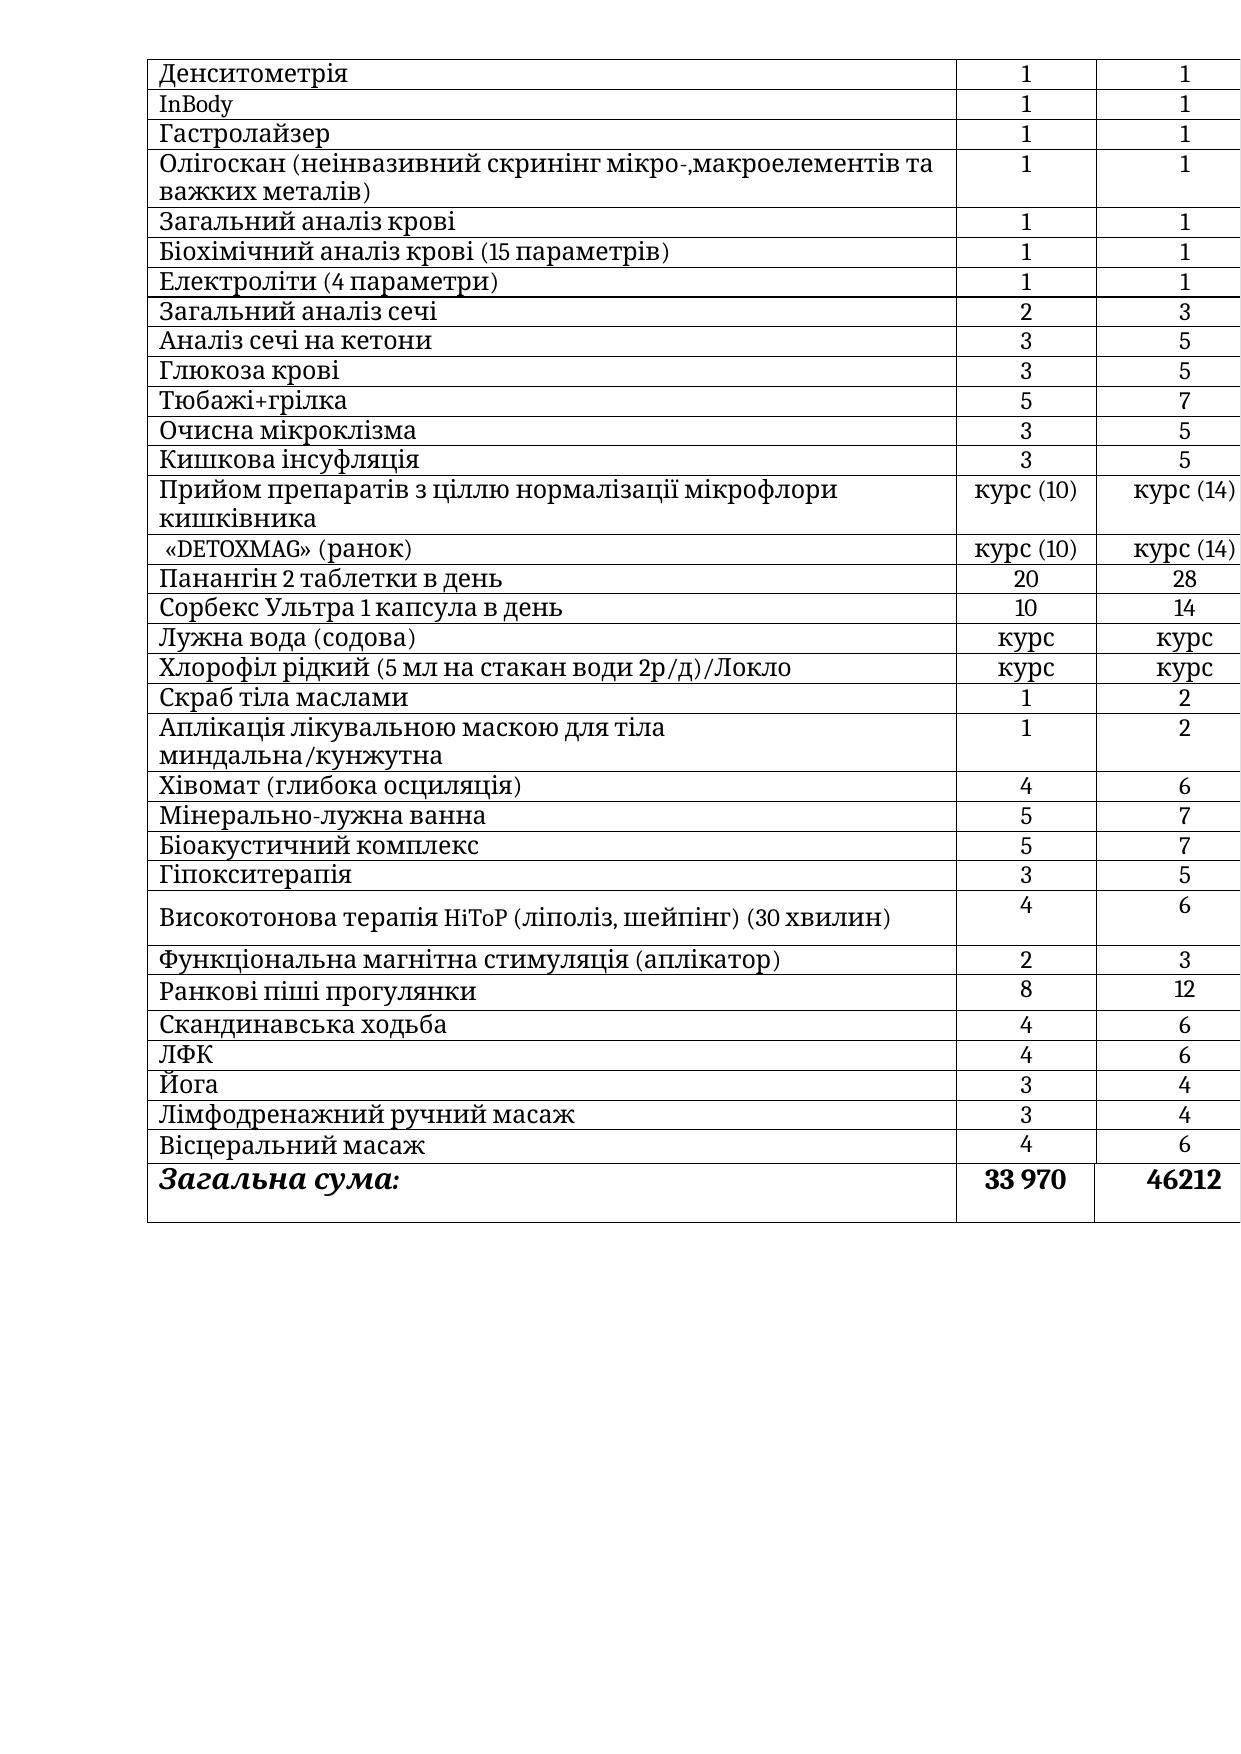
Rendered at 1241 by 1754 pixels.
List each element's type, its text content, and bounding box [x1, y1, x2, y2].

table_cell 5 [1097, 327, 1240, 356]
table_cell Ранкові піші прогулянки [148, 975, 956, 1010]
table_cell 3 [957, 1071, 1096, 1099]
table_cell 5 [957, 832, 1096, 860]
table_cell 6 [1097, 772, 1240, 801]
table_cell Функціональна магнітна стимуляція (аплікатор) [148, 946, 956, 974]
table_cell 5 [957, 387, 1096, 416]
table_cell курс [957, 624, 1096, 653]
table_cell 4 [1097, 1071, 1240, 1099]
table_cell Прийом препаратів з ціллю нормалізації мікрофлори кишківника [148, 476, 956, 534]
table_cell 3 [1097, 946, 1240, 974]
table_cell Мінерально-лужна ванна [148, 802, 956, 831]
table_cell 1 [1097, 238, 1240, 267]
table_cell 6 [1097, 1130, 1240, 1162]
table_cell Скандинавська ходьба [148, 1011, 956, 1040]
table_cell Йога [148, 1071, 956, 1099]
table_cell Хівомат (глибока осциляція) [148, 772, 956, 801]
table_cell 2 [1097, 714, 1240, 771]
table_cell 1 [957, 60, 1096, 89]
table_cell курс (10) [957, 535, 1096, 563]
table_cell 5 [1097, 417, 1240, 445]
table_cell 1 [957, 120, 1096, 148]
table_cell Аналіз сечі на кетони [148, 327, 956, 356]
table_cell Вісцеральний масаж [148, 1130, 956, 1162]
table_cell 5 [1097, 357, 1240, 386]
table_cell 7 [1097, 802, 1240, 831]
table_cell Загальний аналіз крові [148, 208, 956, 237]
table_cell курс [1097, 654, 1240, 683]
table_cell 5 [957, 802, 1096, 831]
table_cell Аплікація лікувальною маскою для тіла миндальна/кунжутна [148, 714, 956, 771]
table_cell курс [1097, 624, 1240, 653]
table_cell Глюкоза крові [148, 357, 956, 386]
table_cell Загальний аналіз сечі [148, 298, 956, 326]
table_cell 1 [957, 268, 1096, 296]
table_cell курс [957, 654, 1096, 683]
table_cell 2 [1097, 684, 1240, 712]
table_cell 7 [1097, 387, 1240, 416]
table_cell 6 [1097, 1041, 1240, 1070]
table_cell Денситометрія [148, 60, 956, 89]
table_cell курс (14) [1097, 476, 1240, 534]
table_cell 1 [957, 714, 1096, 771]
table_cell 3 [957, 861, 1096, 890]
table_cell 4 [957, 1130, 1096, 1162]
table_cell Олігоскан (неінвазивний скринінг мікро-,макроелементів та важких металів) [148, 150, 956, 207]
table_cell 2 [957, 946, 1096, 974]
table_cell 3 [957, 417, 1096, 445]
table_cell 1 [1097, 60, 1240, 89]
table_cell 5 [1097, 861, 1240, 890]
table_cell Кишкова інсуфляція [148, 446, 956, 475]
table_cell Скраб тіла маслами [148, 684, 956, 712]
table_cell Лужна вода (содова) [148, 624, 956, 653]
table_cell Лімфодренажний ручний масаж [148, 1101, 956, 1129]
table_cell 4 [957, 891, 1096, 944]
table_cell 1 [1097, 150, 1240, 207]
table_cell 3 [957, 446, 1096, 475]
table_cell 4 [957, 1011, 1096, 1040]
table_cell 1 [957, 684, 1096, 712]
table_cell ЛФК [148, 1041, 956, 1070]
table_cell 1 [1097, 90, 1240, 119]
table_cell 1 [1097, 268, 1240, 296]
table_cell Сорбекс Ультра 1 капсула в день [148, 594, 956, 623]
table_cell 5 [1097, 446, 1240, 475]
table_cell Біоакустичний комплекс [148, 832, 956, 860]
table_cell Гастролайзер [148, 120, 956, 148]
table_cell 20 [957, 565, 1096, 593]
table_cell 7 [1097, 832, 1240, 860]
table_cell Тюбажі+грілка [148, 387, 956, 416]
table_cell Біохімічний аналіз крові (15 параметрів) [148, 238, 956, 267]
table_cell 14 [1097, 594, 1240, 623]
table_cell курс (14) [1097, 535, 1240, 563]
table_cell Електроліти (4 параметри) [148, 268, 956, 296]
table_cell курс (10) [957, 476, 1096, 534]
table_cell InBody [148, 90, 956, 119]
table_cell 28 [1097, 565, 1240, 593]
table_cell 4 [1097, 1101, 1240, 1129]
table_cell Загальна сума: [148, 1164, 956, 1222]
table_cell 10 [957, 594, 1096, 623]
table_cell 3 [957, 357, 1096, 386]
table_cell Хлорофіл рідкий (5 мл на стакан води 2р/д)/Локло [148, 654, 956, 683]
table_cell Високотонова терапія HiToP (ліполіз, шейпінг) (30 хвилин) [148, 891, 956, 944]
table_cell 3 [1097, 298, 1240, 326]
table_cell 33 970 [957, 1164, 1094, 1222]
table_cell 3 [957, 327, 1096, 356]
table_cell 1 [957, 238, 1096, 267]
table_cell 3 [957, 1101, 1096, 1129]
table_cell Гіпокситерапія [148, 861, 956, 890]
table_cell 4 [957, 772, 1096, 801]
table_cell 1 [957, 150, 1096, 207]
table_cell Очисна мікроклізма [148, 417, 956, 445]
table_cell 1 [957, 208, 1096, 237]
table_cell 1 [1097, 208, 1240, 237]
table_cell 2 [957, 298, 1096, 326]
table_cell 1 [1097, 120, 1240, 148]
table_cell 12 [1097, 975, 1240, 1010]
table_cell 4 [957, 1041, 1096, 1070]
table_cell 46212 [1095, 1164, 1240, 1222]
table_cell «DETOXMAG» (ранок) [148, 535, 956, 563]
table_cell 6 [1097, 1011, 1240, 1040]
table_cell 1 [957, 90, 1096, 119]
table_cell 6 [1097, 891, 1240, 944]
table_cell Панангін 2 таблетки в день [148, 565, 956, 593]
table_cell 8 [957, 975, 1096, 1010]
